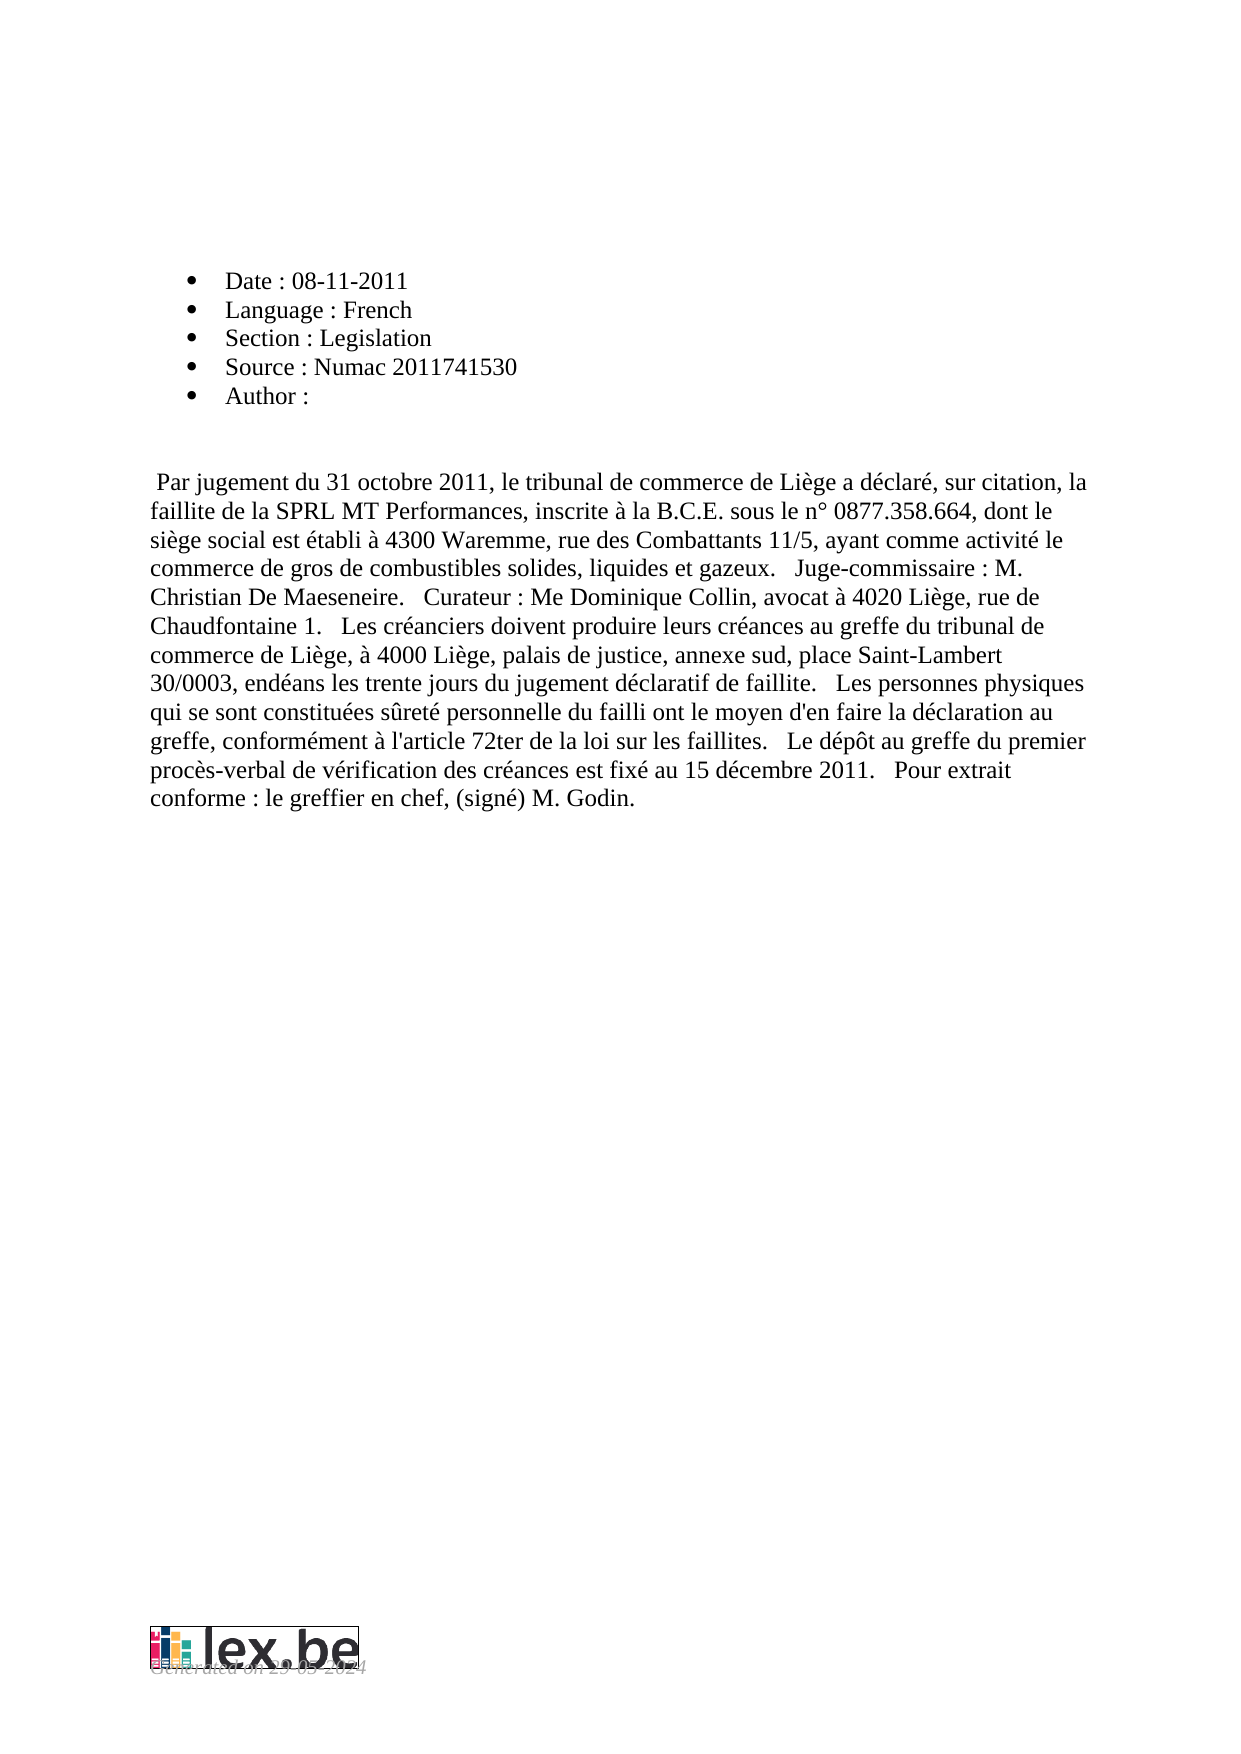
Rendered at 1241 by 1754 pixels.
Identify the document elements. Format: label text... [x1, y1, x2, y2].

text Par jugement du 31 octobre 2011, le tribunal de commerce de Liège a déclaré, sur citation, la faillite de la SPRL MT Performances, inscrite à la B.C.E. sous le n° 0877.358.664, dont le siège social est établi à 4300 Waremme, rue des Combattants 11/5, ayant comme activité le commerce de gros de combustibles solides, liquides et gazeux. Juge-commissaire : M. Christian De Maeseneire. Curateur : Me Dominique Collin, avocat à 4020 Liège, rue de Chaudfontaine 1. Les créanciers doivent produire leurs créances au greffe du tribunal de commerce de Liège, à 4000 Liège, palais de justice, annexe sud, place Saint-Lambert 30/0003, endéans les trente jours du jugement déclaratif de faillite. Les personnes physiques qui se sont constituées sûreté personnelle du failli ont le moyen d'en faire la déclaration au greffe, conformément à l'article 72ter de la loi sur les faillites. Le dépôt au greffe du premier procès-verbal de vérification des créances est fixé au 15 décembre 2011. Pour extrait conforme : le greffier en chef, (signé) M. Godin. [150, 467, 1090, 812]
list Date : 08-11-2011 [187, 266, 1090, 295]
list Language : French [187, 295, 1090, 323]
list Source : Numac 2011741530 [187, 352, 1090, 381]
list Section : Legislation [187, 323, 1090, 352]
list Author : [187, 381, 1090, 410]
picture [151, 1627, 358, 1668]
